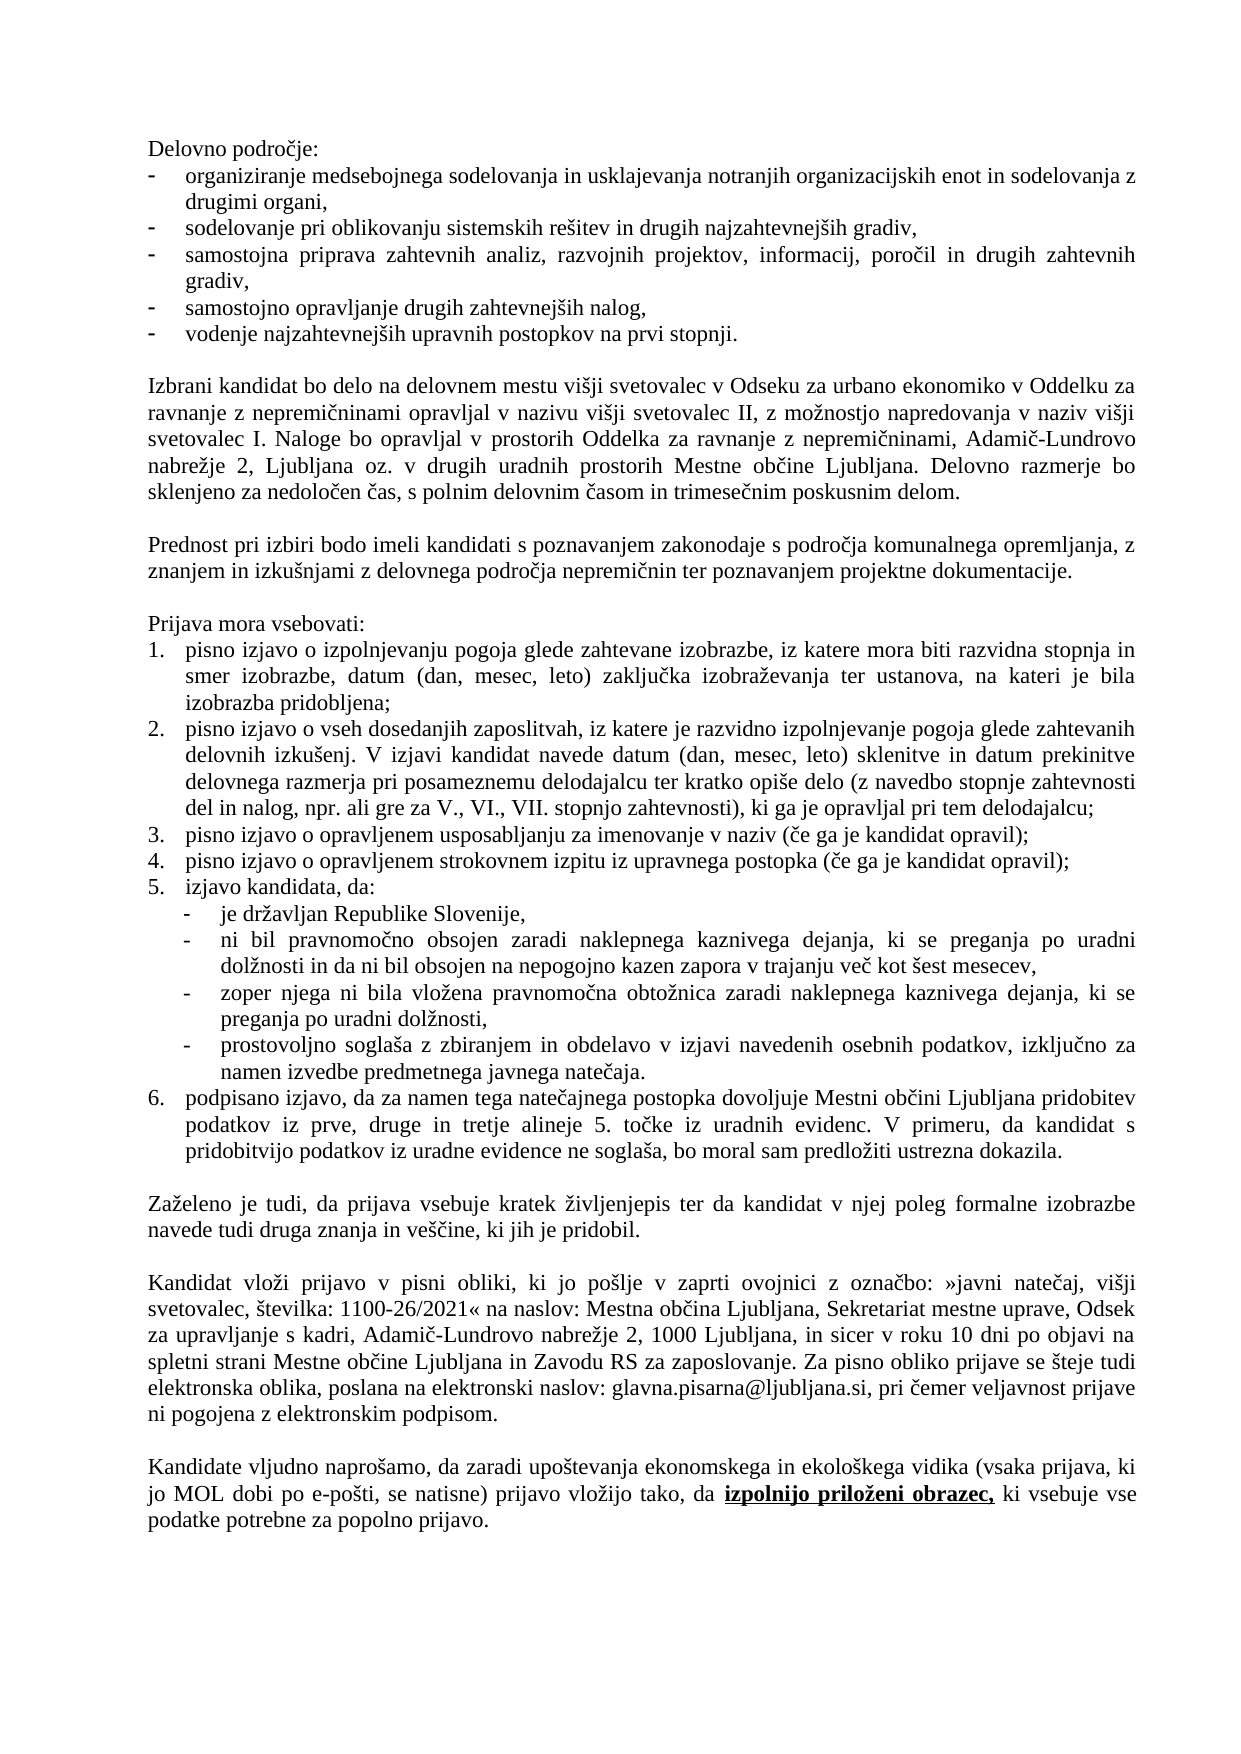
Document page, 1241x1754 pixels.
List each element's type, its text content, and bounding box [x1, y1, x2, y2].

list sodelovanje pri oblikovanju sistemskih rešitev in drugih najzahtevnejših gradiv, [148, 214, 1137, 241]
list pisno izjavo o izpolnjevanju pogoja glede zahtevane izobrazbe, iz katere mora biti razvidna stopnja in smer izobrazbe, datum (dan, mesec, leto) zaključka izobraževanja ter ustanova, na kateri je bila izobrazba pridobljena; [148, 636, 1137, 715]
list samostojno opravljanje drugih zahtevnejših nalog, [148, 293, 1137, 320]
list izjavo kandidata, da: [148, 873, 1137, 900]
text Kandidate vljudno naprošamo, da zaradi upoštevanja ekonomskega in ekološkega vidika (vsaka prijava, ki jo MOL dobi po e-pošti, se natisne) prijavo vložijo tako, da izpolnijo priloženi obrazec, ki vsebuje vse podatke potrebne za popolno prijavo. [148, 1453, 1137, 1532]
list vodenje najzahtevnejših upravnih postopkov na prvi stopnji. [148, 320, 1137, 346]
list Izbrani kandidat bo delo na delovnem mestu višji svetovalec v Odseku za urbano ekonomiko v Oddelku za ravnanje z nepremičninami opravljal v nazivu višji svetovalec II, z možnostjo napredovanja v naziv višji svetovalec I. Naloge bo opravljal v prostorih Oddelka za ravnanje z nepremičninami, Adamič-Lundrovo nabrežje 2, Ljubljana oz. v drugih uradnih prostorih Mestne občine Ljubljana. Delovno razmerje bo sklenjeno za nedoločen čas, s polnim delovnim časom in trimesečnim poskusnim delom. [148, 373, 1137, 504]
list podpisano izjavo, da za namen tega natečajnega postopka dovoljuje Mestni občini Ljubljana pridobitev podatkov iz prve, druge in tretje alineje 5. točke iz uradnih evidenc. V primeru, da kandidat s pridobitvijo podatkov iz uradne evidence ne soglaša, bo moral sam predložiti ustrezna dokazila. [148, 1084, 1137, 1163]
list pisno izjavo o opravljenem usposabljanju za imenovanje v naziv (če ga je kandidat opravil); [148, 821, 1137, 847]
list pisno izjavo o vseh dosedanjih zaposlitvah, iz katere je razvidno izpolnjevanje pogoja glede zahtevanih delovnih izkušenj. V izjavi kandidat navede datum (dan, mesec, leto) sklenitve in datum prekinitve delovnega razmerja pri posameznemu delodajalcu ter kratko opiše delo (z navedbo stopnje zahtevnosti del in nalog, npr. ali gre za V., VI., VII. stopnjo zahtevnosti), ki ga je opravljal pri tem delodajalcu; [148, 715, 1137, 821]
text Kandidat vloži prijavo v pisni obliki, ki jo pošlje v zaprti ovojnici z označbo: »javni natečaj, višji svetovalec, številka: 1100-26/2021« na naslov: Mestna občina Ljubljana, Sekretariat mestne uprave, Odsek za upravljanje s kadri, Adamič-Lundrovo nabrežje 2, 1000 Ljubljana, in sicer v roku 10 dni po objavi na spletni strani Mestne občine Ljubljana in Zavodu RS za zaposlovanje. Za pisno obliko prijave se šteje tudi elektronska oblika, poslana na elektronski naslov: glavna.pisarna@ljubljana.si, pri čemer veljavnost prijave ni pogojena z elektronskim podpisom. [148, 1269, 1137, 1427]
text Prednost pri izbiri bodo imeli kandidati s poznavanjem zakonodaje s področja komunalnega opremljanja, z znanjem in izkušnjami z delovnega področja nepremičnin ter poznavanjem projektne dokumentacije. [148, 531, 1137, 583]
list samostojna priprava zahtevnih analiz, razvojnih projektov, informacij, poročil in drugih zahtevnih gradiv, [148, 241, 1137, 293]
list ni bil pravnomočno obsojen zaradi naklepnega kaznivega dejanja, ki se preganja po uradni dolžnosti in da ni bil obsojen na nepogojno kazen zapora v trajanju več kot šest mesecev, [183, 926, 1137, 979]
list je državljan Republike Slovenije, [183, 900, 1137, 926]
list zoper njega ni bila vložena pravnomočna obtožnica zaradi naklepnega kaznivega dejanja, ki se preganja po uradni dolžnosti, [183, 979, 1137, 1032]
text Zaželeno je tudi, da prijava vsebuje kratek življenjepis ter da kandidat v njej poleg formalne izobrazbe navede tudi druga znanja in veščine, ki jih je pridobil. [148, 1190, 1137, 1242]
text Delovno področje: [148, 135, 1137, 162]
text Prijava mora vsebovati: [148, 610, 1137, 636]
list organiziranje medsebojnega sodelovanja in usklajevanja notranjih organizacijskih enot in sodelovanja z drugimi organi, [148, 162, 1137, 214]
list pisno izjavo o opravljenem strokovnem izpitu iz upravnega postopka (če ga je kandidat opravil); [148, 847, 1137, 873]
list prostovoljno soglaša z zbiranjem in obdelavo v izjavi navedenih osebnih podatkov, izključno za namen izvedbe predmetnega javnega natečaja. [183, 1032, 1137, 1084]
